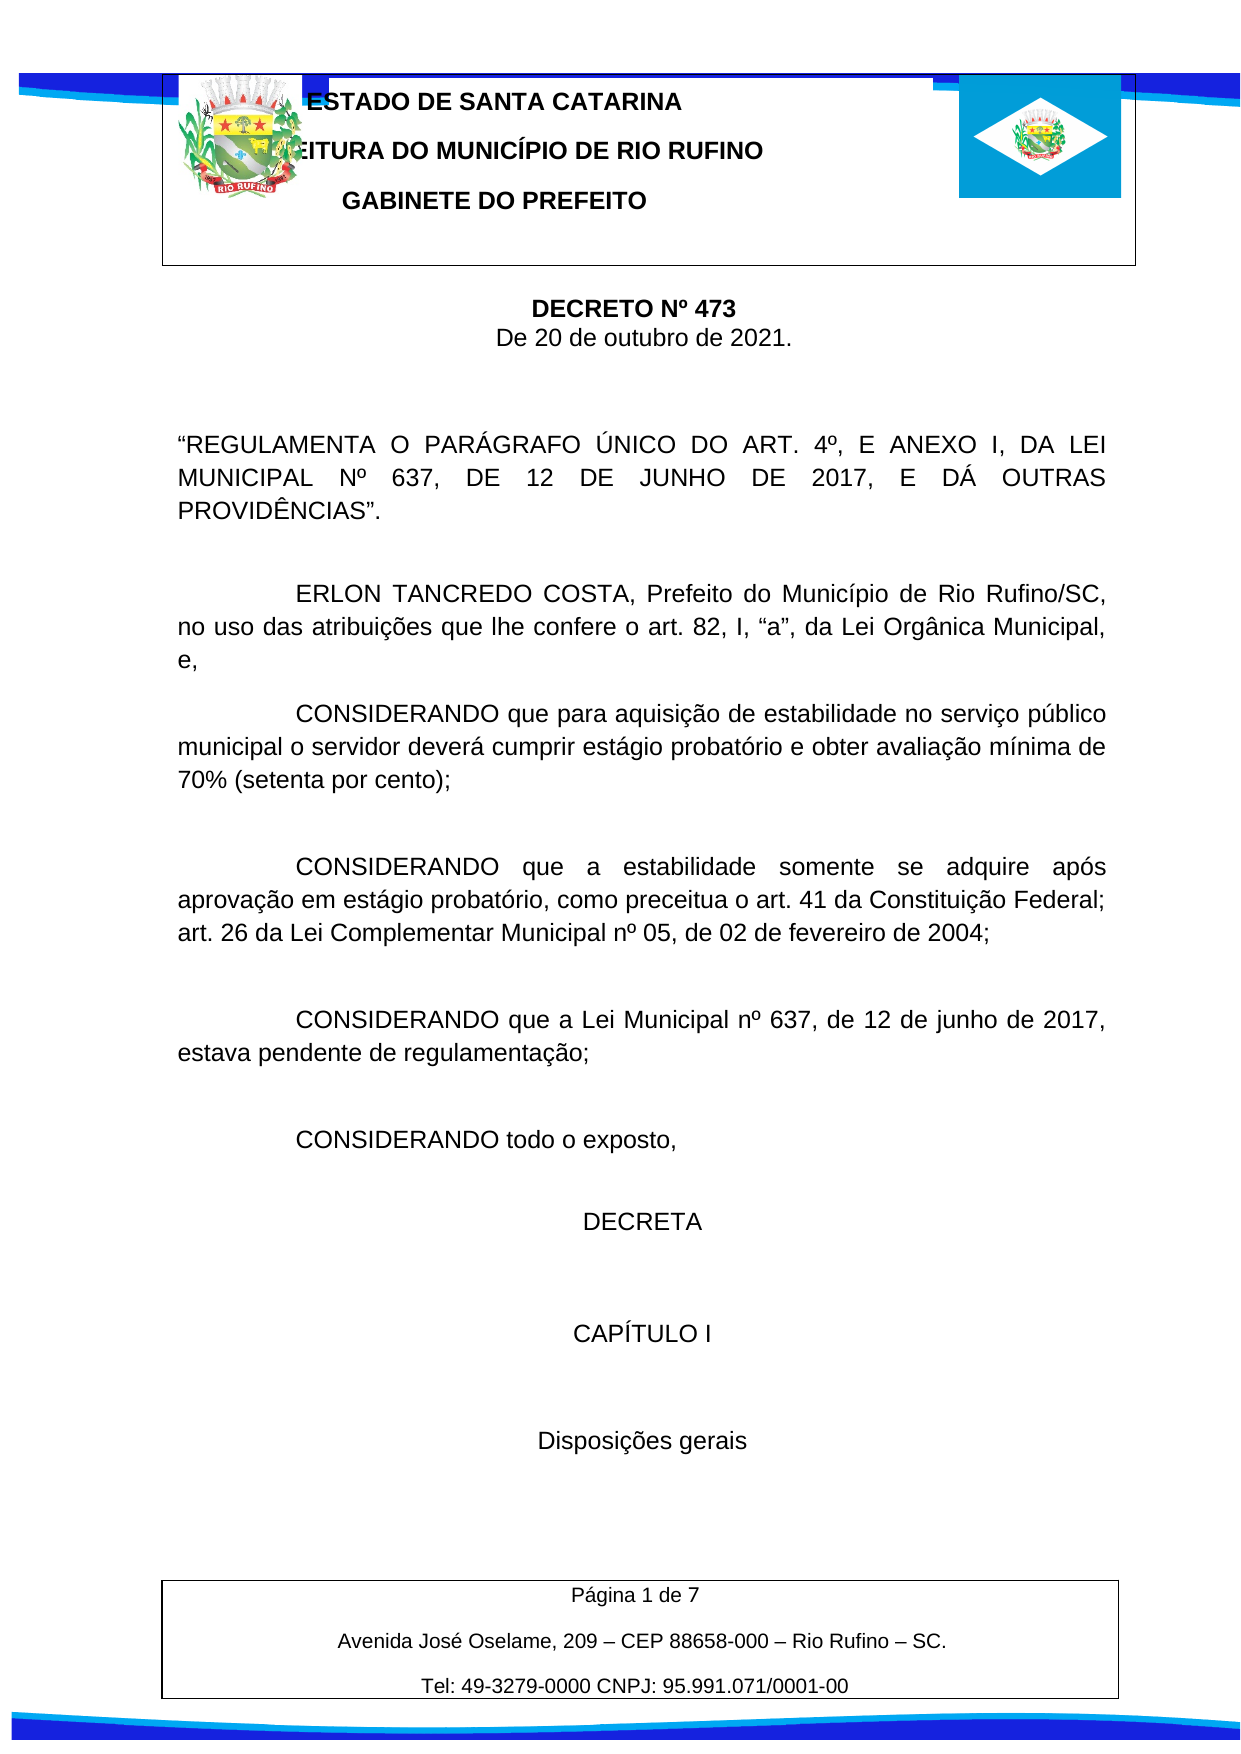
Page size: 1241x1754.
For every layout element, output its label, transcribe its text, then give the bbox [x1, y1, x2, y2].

text CONSIDERANDO que a Lei Municipal nº 637, de 12 de junho de 2017, estava pendente de regulamentação; [177, 1005, 1107, 1066]
picture [1122, 75, 1135, 91]
picture [11, 1554, 1241, 1727]
text Disposições gerais [177, 1426, 1107, 1455]
text CAPÍTULO I [177, 1318, 1107, 1347]
picture [18, 95, 1241, 295]
picture [163, 75, 1135, 265]
text ERLON TANCREDO COSTA, Prefeito do Município de Rio Rufino/SC, no uso das atribuições que lhe confere o art. 82, I, “a”, da Lei Orgânica Municipal, e, [177, 579, 1107, 674]
picture [975, 99, 1106, 174]
text “REGULAMENTA O PARÁGRAFO ÚNICO DO ART. 4º, E ANEXO I, DA LEI MUNICIPAL Nº 637, DE 12 DE JUNHO DE 2017, E DÁ OUTRAS PROVIDÊNCIAS”. [177, 430, 1107, 525]
picture [18, 73, 162, 96]
picture [1136, 73, 1241, 98]
text DECRETA [177, 1207, 1107, 1236]
text CONSIDERANDO que a estabilidade somente se adquire após aprovação em estágio probatório, como preceitua o art. 41 da Constituição Federal; art. 26 da Lei Complementar Municipal nº 05, de 02 de fevereiro de 2004; [177, 852, 1107, 947]
text CONSIDERANDO que para aquisição de estabilidade no serviço público municipal o servidor deverá cumprir estágio probatório e obter avaliação mínima de 70% (setenta por cento); [177, 699, 1107, 794]
text CONSIDERANDO todo o exposto, [177, 1124, 1107, 1153]
picture [11, 1719, 1241, 1740]
text DECRETO Nº 473 [15, 294, 1107, 323]
text De 20 de outubro de 2021. [15, 323, 1107, 352]
